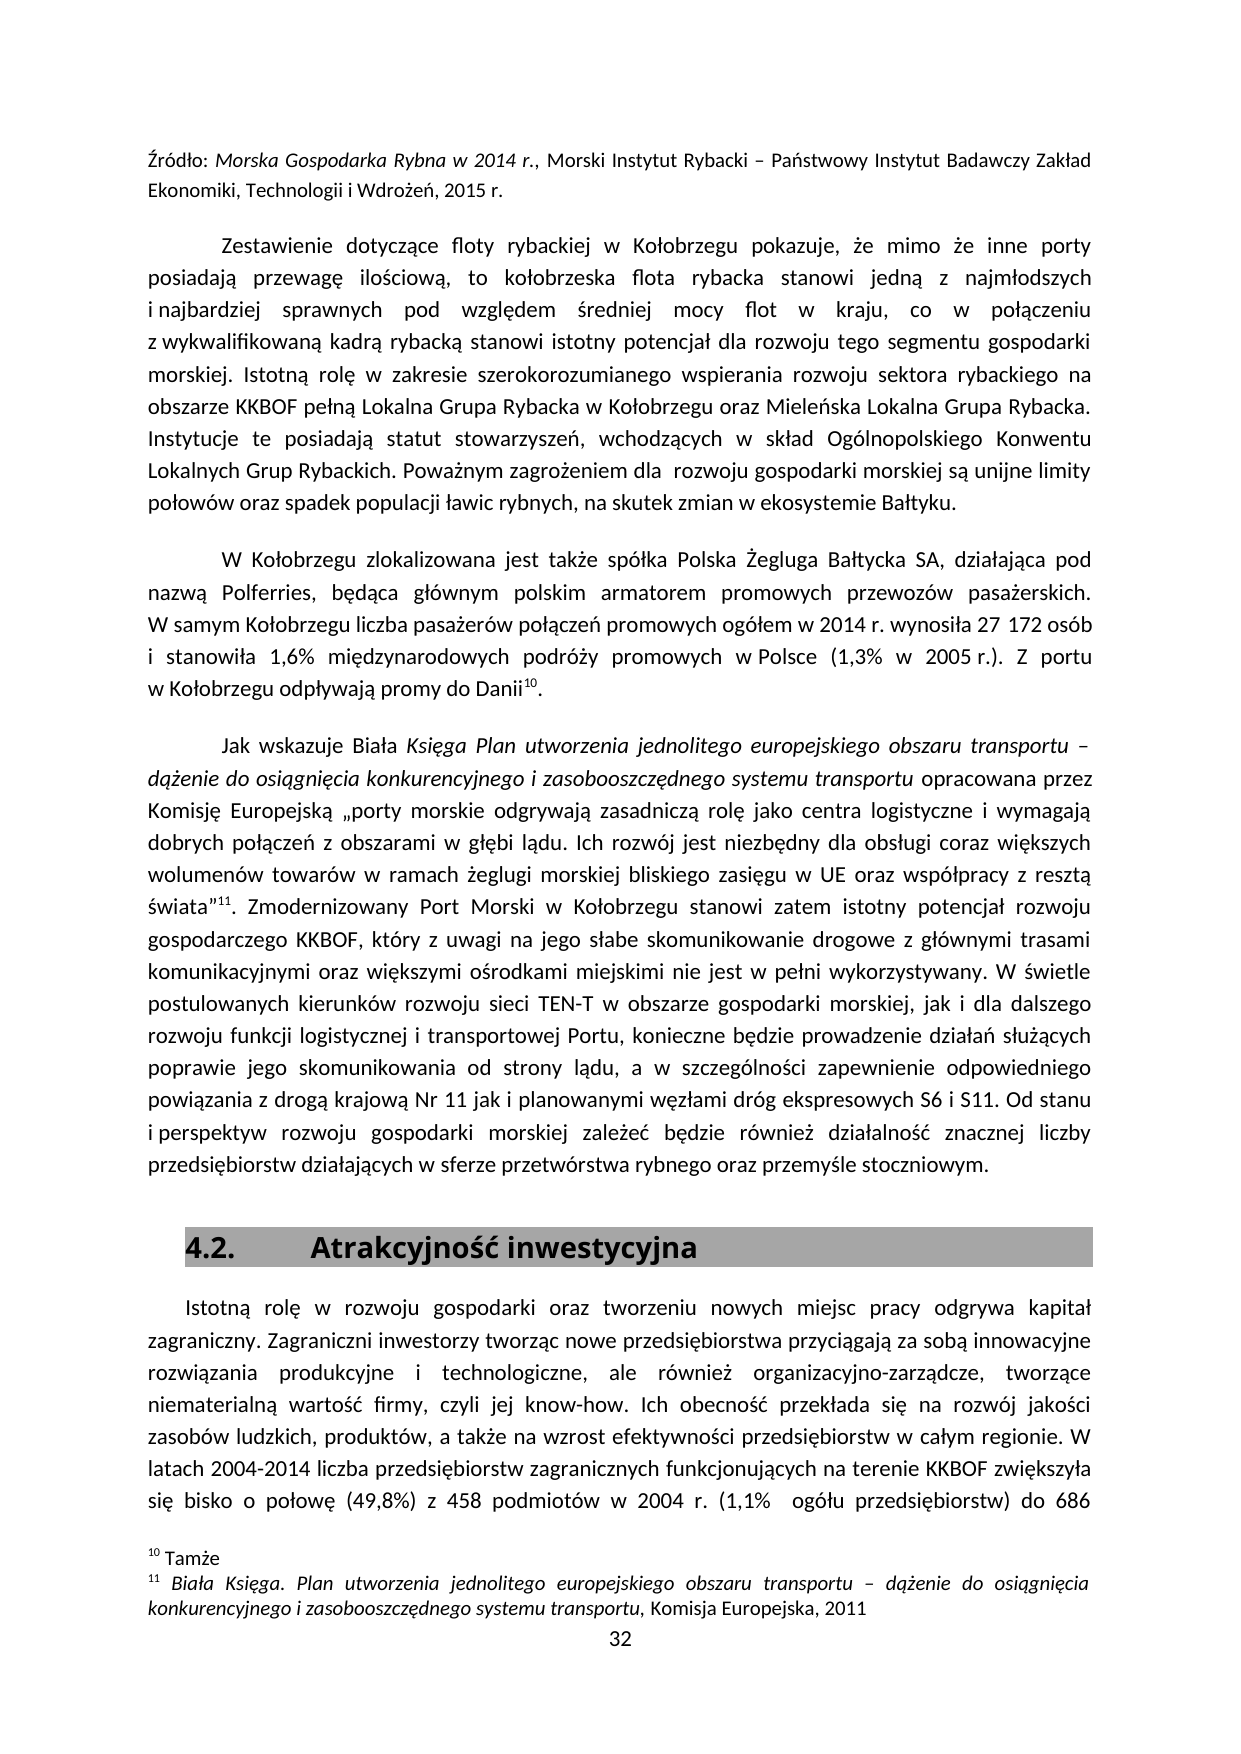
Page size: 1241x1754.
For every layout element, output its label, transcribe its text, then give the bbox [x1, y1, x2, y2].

text Źródło: Morska Gospodarka Rybna w 2014 r., Morski Instytut Rybacki – Państwowy Instytut Badawczy Zakład Ekonomiki, Technologii i Wdrożeń, 2015 r. [148, 148, 1093, 202]
subtitle Atrakcyjność inwestycyjna [185, 1227, 1093, 1267]
text Zestawienie dotyczące floty rybackiej w Kołobrzegu pokazuje, że mimo że inne porty posiadają przewagę ilościową, to kołobrzeska flota rybacka stanowi jedną z najmłodszych i najbardziej sprawnych pod względem średniej mocy flot w kraju, co w połączeniu z wykwalifikowaną kadrą rybacką stanowi istotny potencjał dla rozwoju tego segmentu gospodarki morskiej. Istotną rolę w zakresie szerokorozumianego wspierania rozwoju sektora rybackiego na obszarze KKBOF pełną Lokalna Grupa Rybacka w Kołobrzegu oraz Mieleńska Lokalna Grupa Rybacka. Instytucje te posiadają statut stowarzyszeń, wchodzących w skład Ogólnopolskiego Konwentu Lokalnych Grup Rybackich. Poważnym zagrożeniem dla rozwoju gospodarki morskiej są unijne limity połowów oraz spadek populacji ławic rybnych, na skutek zmian w ekosystemie Bałtyku. [148, 231, 1093, 516]
text W Kołobrzegu zlokalizowana jest także spółka Polska Żegluga Bałtycka SA, działająca pod nazwą Polferries, będąca głównym polskim armatorem promowych przewozów pasażerskich. W samym Kołobrzegu liczba pasażerów połączeń promowych ogółem w 2014 r. wynosiła 27 172 osób i stanowiła 1,6% międzynarodowych podróży promowych w Polsce (1,3% w 2005 r.). Z portu w Kołobrzegu odpływają promy do Danii. [148, 546, 1093, 702]
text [148, 1293, 1093, 1515]
text Jak wskazuje Biała Księga Plan utworzenia jednolitego europejskiego obszaru transportu – dążenie do osiągnięcia konkurencyjnego i zasobooszczędnego systemu transportu opracowana przez Komisję Europejską „porty morskie odgrywają zasadniczą rolę jako centra logistyczne i wymagają dobrych połączeń z obszarami w głębi lądu. Ich rozwój jest niezbędny dla obsługi coraz większych wolumenów towarów w ramach żeglugi morskiej bliskiego zasięgu w UE oraz współpracy z resztą świata”. Zmodernizowany Port Morski w Kołobrzegu stanowi zatem istotny potencjał rozwoju gospodarczego KKBOF, który z uwagi na jego słabe skomunikowanie drogowe z głównymi trasami komunikacyjnymi oraz większymi ośrodkami miejskimi nie jest w pełni wykorzystywany. W świetle postulowanych kierunków rozwoju sieci TEN-T w obszarze gospodarki morskiej, jak i dla dalszego rozwoju funkcji logistycznej i transportowej Portu, konieczne będzie prowadzenie działań służących poprawie jego skomunikowania od strony lądu, a w szczególności zapewnienie odpowiedniego powiązania z drogą krajową Nr 11 jak i planowanymi węzłami dróg ekspresowych S6 i S11. Od stanu i perspektyw rozwoju gospodarki morskiej zależeć będzie również działalność znacznej liczby przedsiębiorstw działających w sferze przetwórstwa rybnego oraz przemyśle stoczniowym. [148, 732, 1093, 1178]
